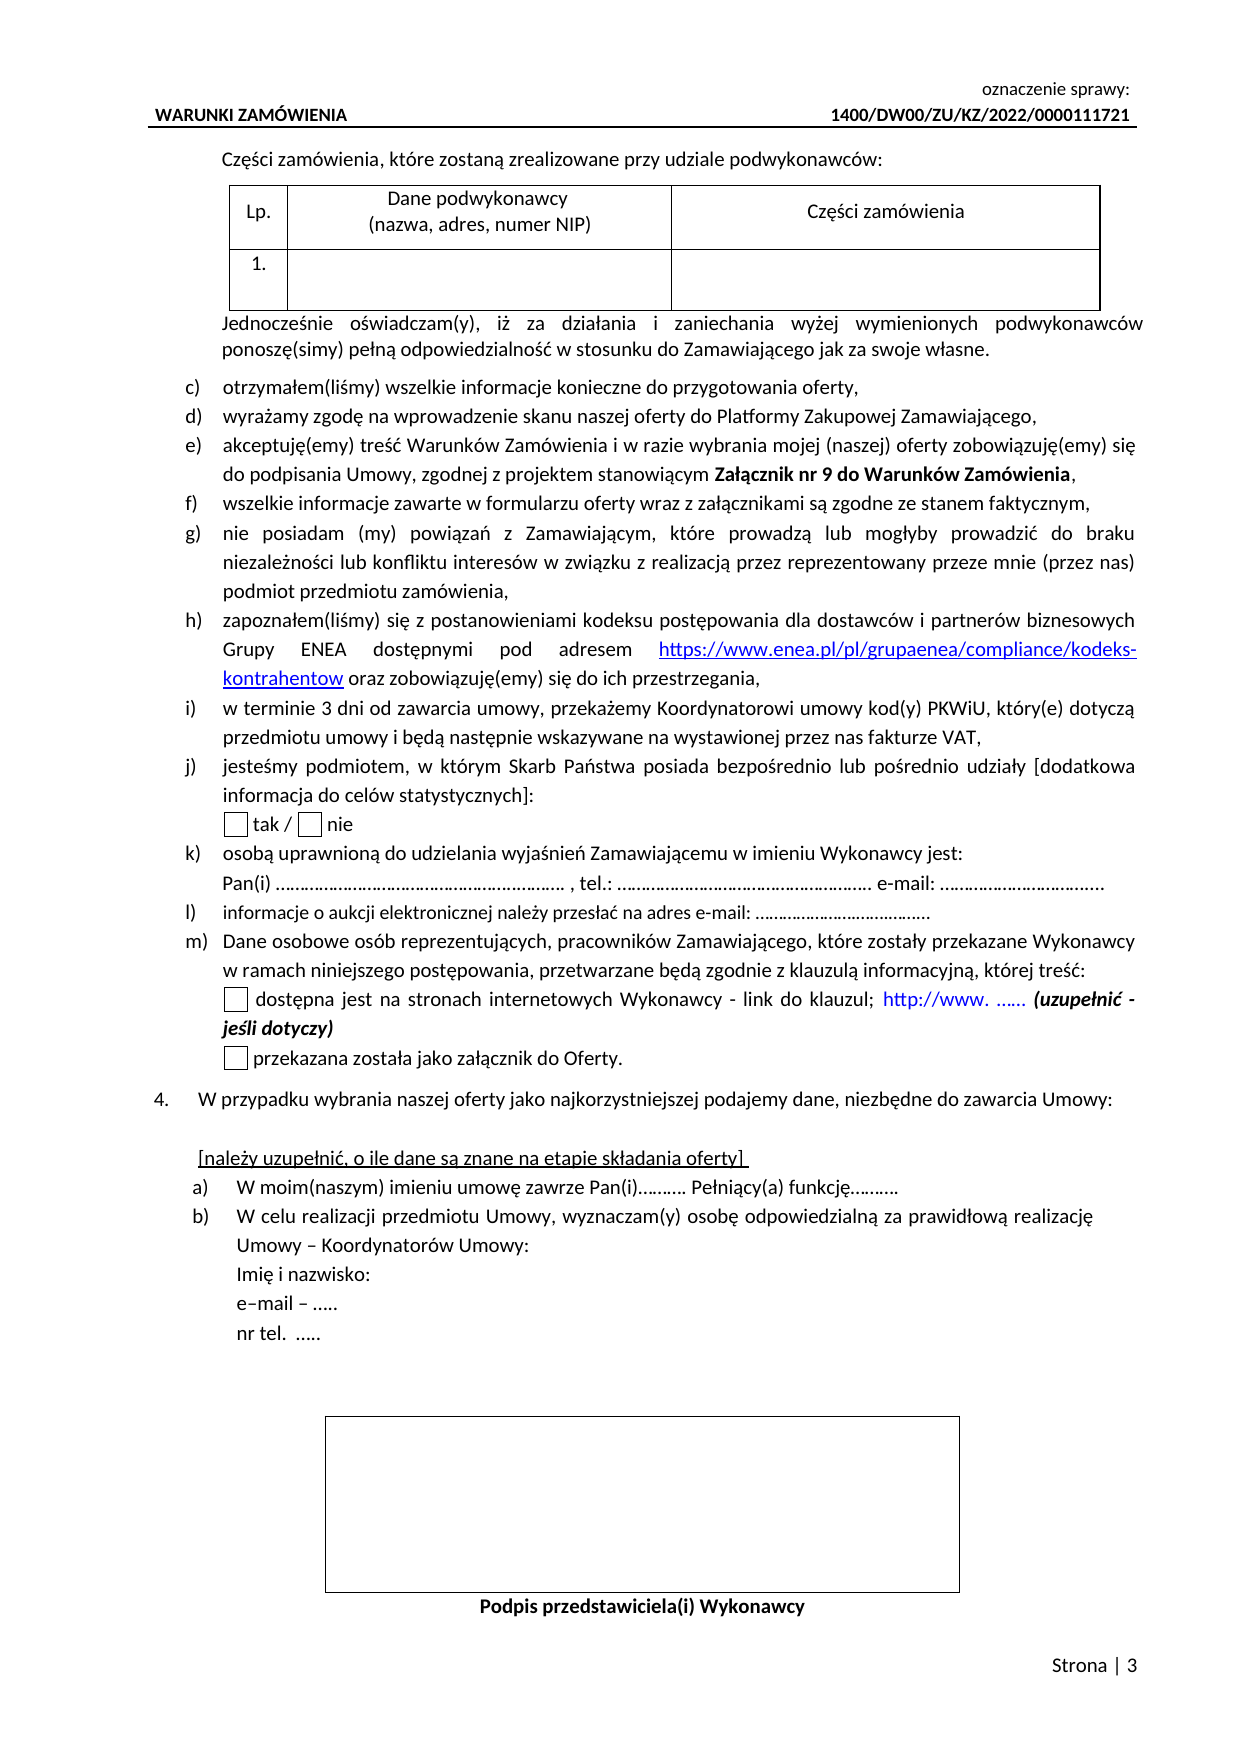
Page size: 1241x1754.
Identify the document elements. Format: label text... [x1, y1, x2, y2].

list W moim(naszym) imieniu umowę zawrze Pan(i)………. Pełniący(a) funkcję………. [192, 1174, 1095, 1199]
list nie posiadam (my) powiązań z Zamawiającym, które prowadzą lub mogłyby prowadzić do braku niezależności lub konfliktu interesów w związku z realizacją przez reprezentowany przeze mnie (przez nas) podmiot przedmiotu zamówienia, [185, 520, 1137, 603]
list w terminie 3 dni od zawarcia umowy, przekażemy Koordynatorowi umowy kod(y) PKWiU, który(e) dotyczą przedmiotu umowy i będą następnie wskazywane na wystawionej przez nas fakturze VAT, [185, 695, 1137, 749]
text nr tel. ….. [236, 1320, 1095, 1345]
list jesteśmy podmiotem, w którym Skarb Państwa posiada bezpośrednio lub pośrednio udziały [dodatkowa informacja do celów statystycznych]: [185, 753, 1137, 808]
table_cell Podpis przedstawiciela(i) Wykonawcy [325, 1593, 959, 1623]
list wszelkie informacje zawarte w formularzu oferty wraz z załącznikami są zgodne ze stanem faktycznym, [185, 491, 1137, 516]
list osobą uprawnioną do udzielania wyjaśnień Zamawiającemu w imieniu Wykonawcy jest: [185, 841, 1137, 866]
list wyrażamy zgodę na wprowadzenie skanu naszej oferty do Platformy Zakupowej Zamawiającego, [185, 403, 1137, 428]
list akceptuję(emy) treść Warunków Zamówienia i w razie wybrania mojej (naszej) oferty zobowiązuję(emy) się do podpisania Umowy, zgodnej z projektem stanowiącym Załącznik nr 9 do Warunków Zamówienia, [185, 432, 1137, 487]
list przekazana została jako załącznik do Oferty. [223, 1045, 1137, 1070]
text [należy uzupełnić, o ile dane są znane na etapie składania oferty] [198, 1145, 1137, 1170]
list W przypadku wybrania naszej oferty jako najkorzystniejszej podajemy dane, niezbędne do zawarcia Umowy: [153, 1086, 1141, 1112]
list Pan(i) …………………………………………..………. , tel.: …………………………………………….. e-mail: ………………………….... [222, 870, 1137, 895]
list W celu realizacji przedmiotu Umowy, wyznaczam(y) osobę odpowiedzialną za prawidłową realizację Umowy – Koordynatorów Umowy: [192, 1203, 1095, 1258]
text Imię i nazwisko: [236, 1261, 1095, 1287]
list zapoznałem(liśmy) się z postanowieniami kodeksu postępowania dla dostawców i partnerów biznesowych Grupy ENEA dostępnymi pod adresem https://www.enea.pl/pl/grupaenea/compliance/kodeks-kontrahentow oraz zobowiązuję(emy) się do ich przestrzegania, [185, 607, 1137, 691]
list dostępna jest na stronach internetowych Wykonawcy - link do klauzul; http://www. …… (uzupełnić - jeśli dotyczy) [223, 986, 1137, 1041]
text e–mail – ….. [236, 1291, 1095, 1316]
table_cell Jednocześnie oświadczam(y), iż za działania i zaniechania wyżej wymienionych podwykonawców ponoszę(simy) pełną odpowiedzialność w stosunku do Zamawiającego jak za swoje własne. [148, 311, 1152, 374]
table_header Części zamówienia, które zostaną zrealizowane przy udziale podwykonawców: [148, 147, 1152, 311]
list informacje o aukcji elektronicznej należy przesłać na adres e-mail: ………………….…….……... [185, 899, 1137, 924]
list Dane osobowe osób reprezentujących, pracowników Zamawiającego, które zostały przekazane Wykonawcy w ramach niniejszego postępowania, przetwarzane będą zgodnie z klauzulą informacyjną, której treść: [185, 928, 1137, 983]
list otrzymałem(liśmy) wszelkie informacje konieczne do przygotowania oferty, [185, 374, 1137, 399]
table_header [326, 1417, 959, 1592]
text tak / nie [223, 811, 1137, 837]
